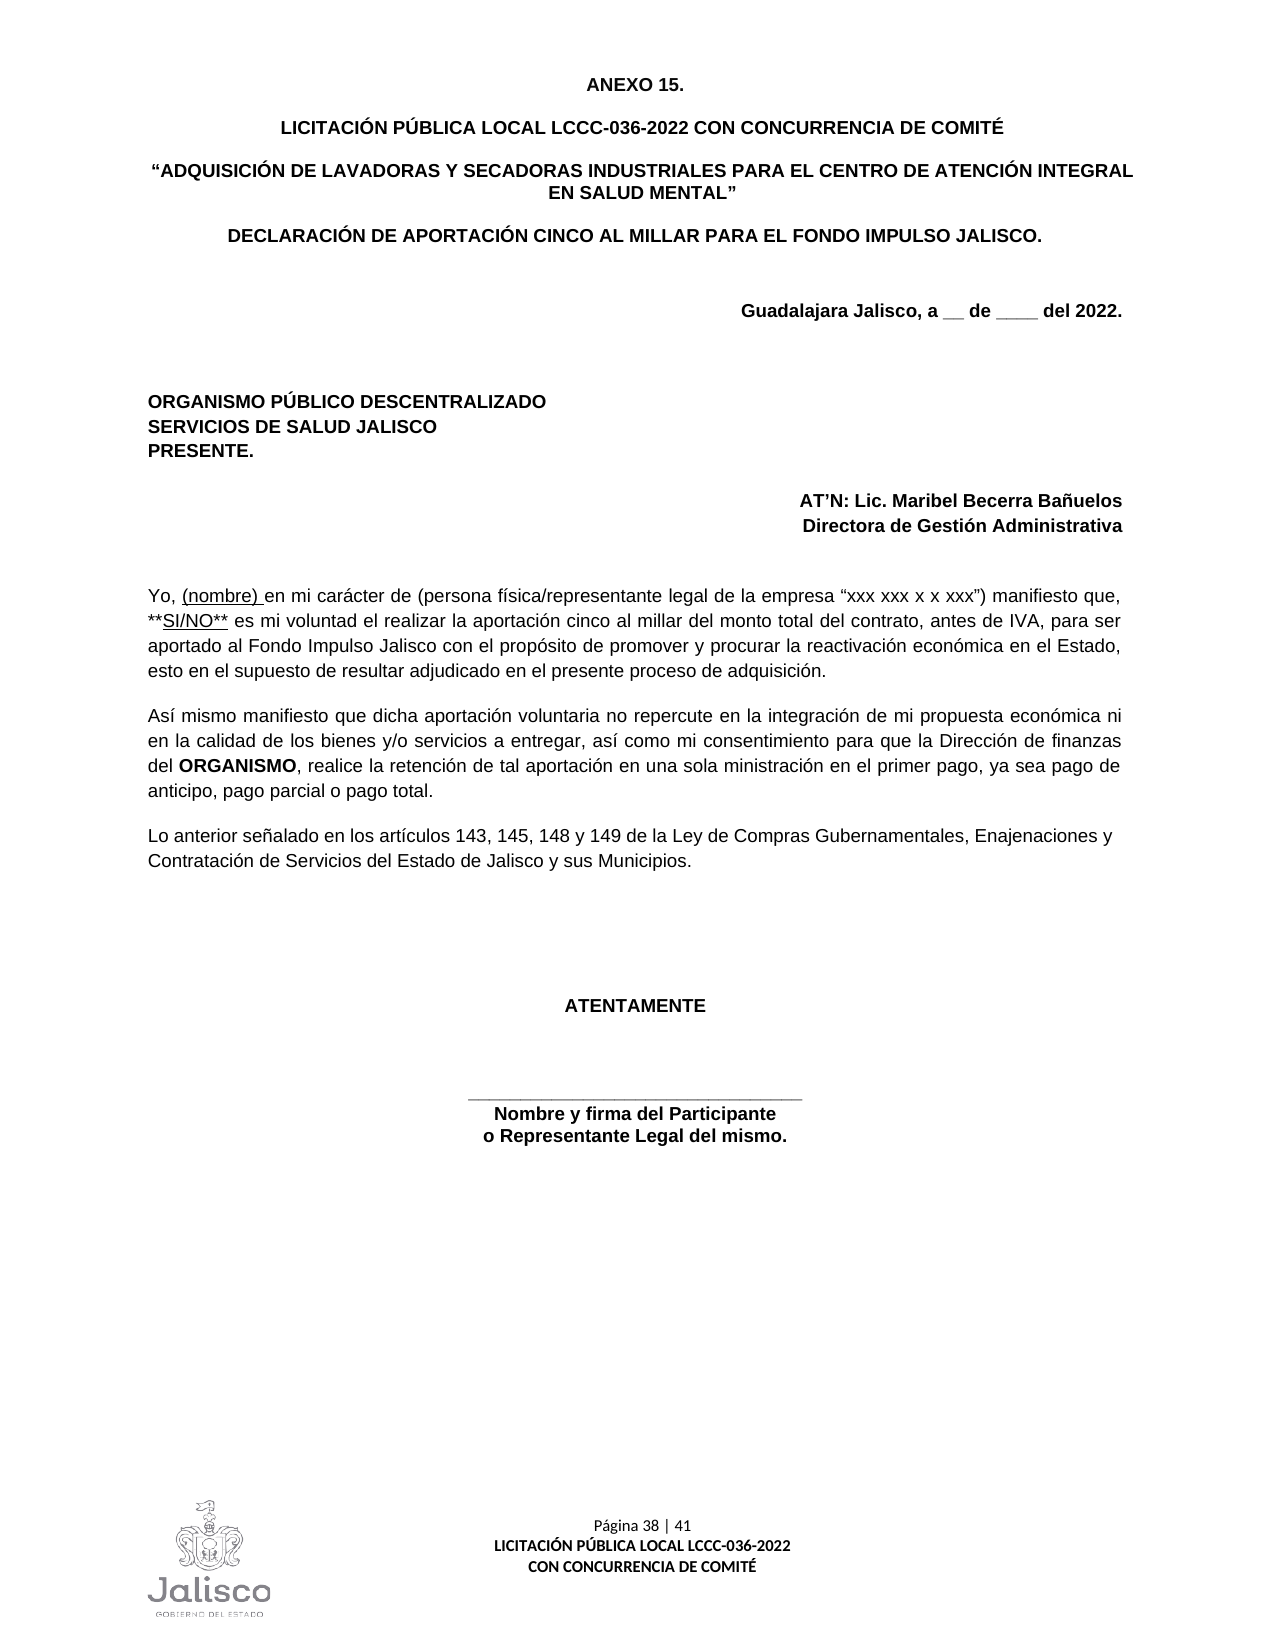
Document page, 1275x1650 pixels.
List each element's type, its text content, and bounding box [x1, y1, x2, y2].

text ANEXO 15. [148, 74, 1122, 95]
text Yo, (nombre) en mi carácter de (persona física/representante legal de la empresa “xxx xxx x x xxx”) manifiesto que, **SI/NO** es mi voluntad el realizar la aportación cinco al millar del monto total del contrato, antes de IVA, para ser aportado al Fondo Impulso Jalisco con el propósito de promover y procurar la reactivación económica en el Estado, esto en el supuesto de resultar adjudicado en el presente proceso de adquisición. [148, 585, 1122, 681]
text Directora de Gestión Administrativa [148, 514, 1122, 536]
text o Representante Legal del mismo. [148, 1124, 1122, 1146]
picture [147, 1500, 271, 1617]
text Guadalajara Jalisco, a __ de ____ del 2022. [148, 299, 1122, 321]
text ORGANISMO PÚBLICO DESCENTRALIZADO [148, 391, 1137, 412]
text Así mismo manifiesto que dicha aportación voluntaria no repercute en la integración de mi propuesta económica ni en la calidad de los bienes y/o servicios a entregar, así como mi consentimiento para que la Dirección de finanzas del ORGANISMO, realice la retención de tal aportación en una sola ministración en el primer pago, ya sea pago de anticipo, pago parcial o pago total. [148, 705, 1122, 801]
text PRESENTE. [148, 440, 1137, 462]
text “ADQUISICIÓN DE LAVADORAS Y SECADORAS INDUSTRIALES PARA EL CENTRO DE ATENCIÓN INTEGRAL EN SALUD MENTAL” [148, 160, 1137, 203]
text Lo anterior señalado en los artículos 143, 145, 148 y 149 de la Ley de Compras Gubernamentales, Enajenaciones y Contratación de Servicios del Estado de Jalisco y sus Municipios. [148, 825, 1137, 871]
text LICITACIÓN PÚBLICA LOCAL LCCC-036-2022 CON CONCURRENCIA DE COMITÉ [148, 117, 1137, 138]
text SERVICIOS DE SALUD JALISCO [148, 415, 1137, 437]
text ________________________________ [148, 1081, 1122, 1103]
text ATENTAMENTE [148, 995, 1122, 1017]
text Nombre y firma del Participante [148, 1103, 1122, 1124]
text DECLARACIÓN DE APORTACIÓN CINCO AL MILLAR PARA EL FONDO IMPULSO JALISCO. [148, 225, 1122, 246]
text AT’N: Lic. Maribel Becerra Bañuelos [148, 490, 1122, 511]
